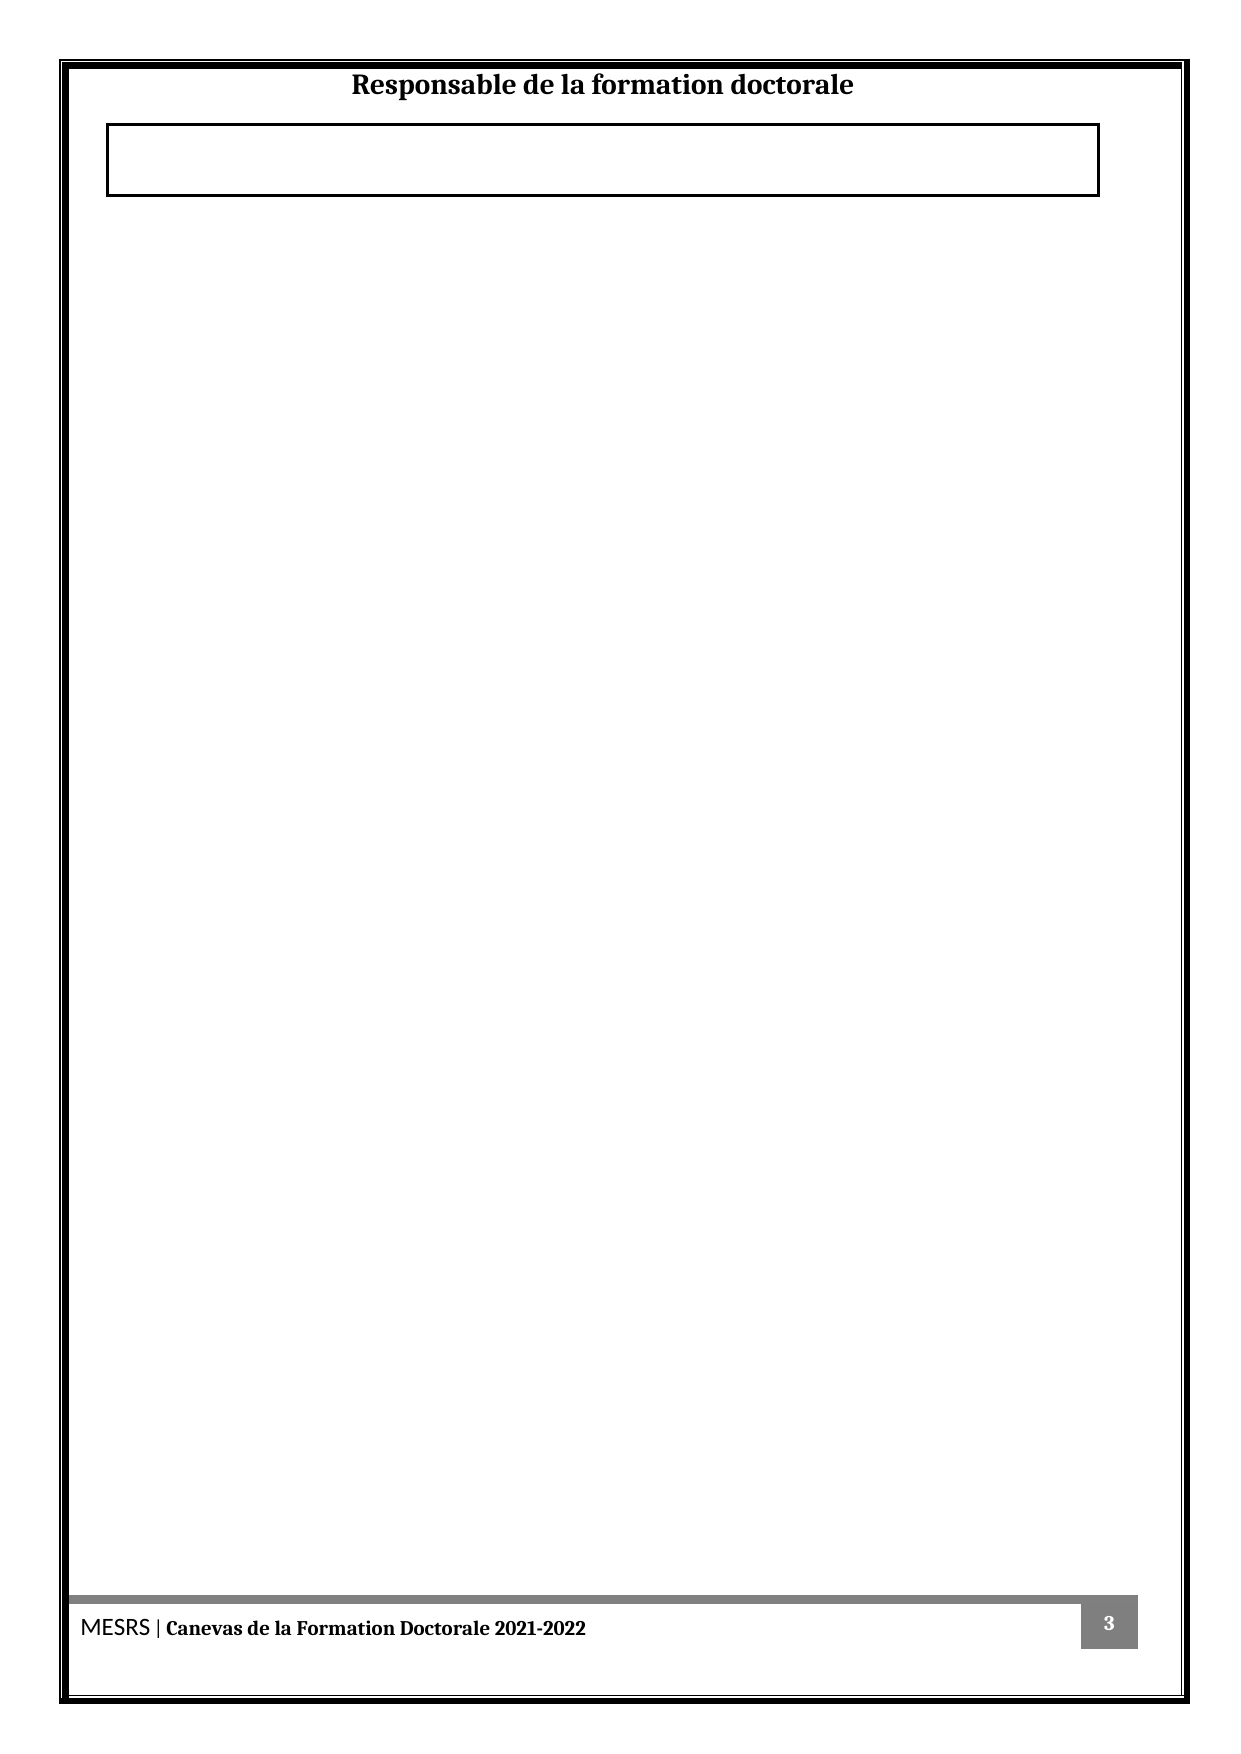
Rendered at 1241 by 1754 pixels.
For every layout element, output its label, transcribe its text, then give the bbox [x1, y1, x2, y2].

title Responsable de la formation doctorale [69, 69, 1138, 102]
